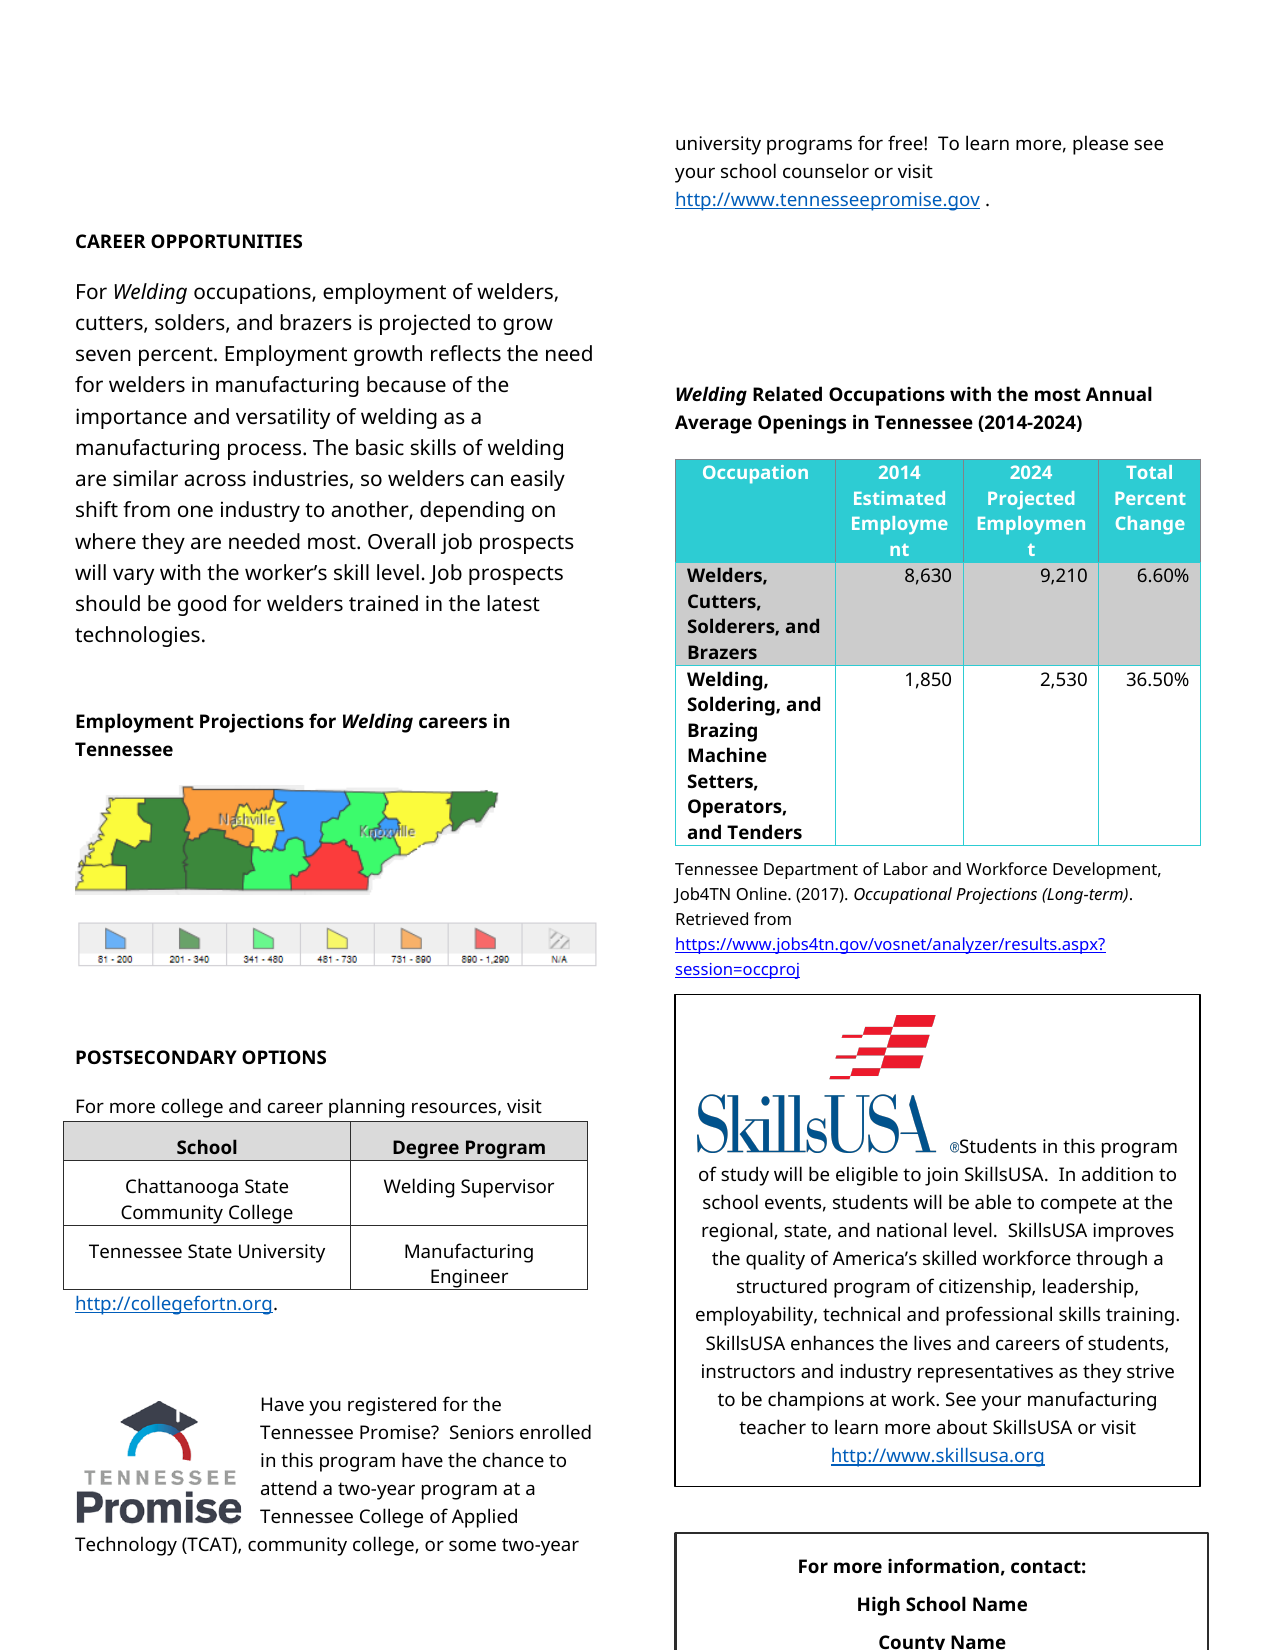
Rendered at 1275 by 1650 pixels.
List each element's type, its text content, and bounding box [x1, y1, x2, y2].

text Have you registered for the Tennessee Promise? Seniors enrolled in this program have the chance to attend a two-year program at a Tennessee College of Applied Technology (TCAT), community college, or some two-year university programs for free! To learn more, please see your school counselor or visit http://www.tennesseepromise.gov . [675, 130, 1200, 212]
table_cell Chattanooga State Community College [64, 1161, 350, 1224]
text Tennessee Department of Labor and Workforce Development, Job4TN Online. (2017). Occupational Projections (Long-term). Retrieved from https://www.jobs4tn.gov/vosnet/analyzer/results.aspx?session=occproj [675, 858, 1200, 980]
table_cell Welding Supervisor [351, 1161, 587, 1224]
table_cell 9,210 [964, 563, 1098, 665]
table_header Total Percent Change [1099, 460, 1200, 562]
table_header School [64, 1122, 350, 1160]
table_header Degree Program [351, 1122, 587, 1160]
table_cell Manufacturing Engineer [351, 1226, 587, 1289]
table_cell 2,530 [964, 666, 1098, 844]
table_cell Welding, Soldering, and Brazing Machine Setters, Operators, and Tenders [676, 666, 835, 844]
table_header Occupation [676, 460, 835, 562]
table_header 2014 Estimated Employment [836, 460, 963, 562]
text POSTSECONDARY OPTIONS [75, 1044, 600, 1070]
table_header 2024 Projected Employment [964, 460, 1098, 562]
table_cell 36.50% [1099, 666, 1200, 844]
text Have you registered for the Tennessee Promise? Seniors enrolled in this program have the chance to attend a two-year program at a Tennessee College of Applied Technology (TCAT), community college, or some two-year university programs for free! To learn more, please see your school counselor or visit http://www.tennesseepromise.gov . [75, 1391, 600, 1557]
picture [75, 918, 600, 972]
table_cell Tennessee State University [64, 1226, 350, 1289]
text For Welding occupations, employment of welders, cutters, solders, and brazers is projected to grow seven percent. Employment growth reflects the need for welders in manufacturing because of the importance and versatility of welding as a manufacturing process. The basic skills of welding are similar across industries, so welders can easily shift from one industry to another, depending on where they are needed most. Overall job prospects will vary with the worker’s skill level. Job prospects should be good for welders trained in the latest technologies. [75, 277, 600, 649]
text Welding Related Occupations with the most Annual Average Openings in Tennessee (2014-2024) [675, 382, 1200, 435]
text CAREER OPPORTUNITIES [75, 228, 600, 253]
text Employment Projections for Welding careers in Tennessee [75, 708, 600, 762]
picture [75, 785, 499, 895]
table_cell 6.60% [1099, 563, 1200, 665]
picture [697, 1015, 959, 1153]
table_cell 8,630 [836, 563, 963, 665]
table_cell 1,850 [836, 666, 963, 844]
text For more college and career planning resources, visit http://collegefortn.org. [75, 1093, 600, 1316]
table_cell Welders, Cutters, Solderers, and Brazers [676, 563, 835, 665]
picture [76, 1401, 242, 1529]
